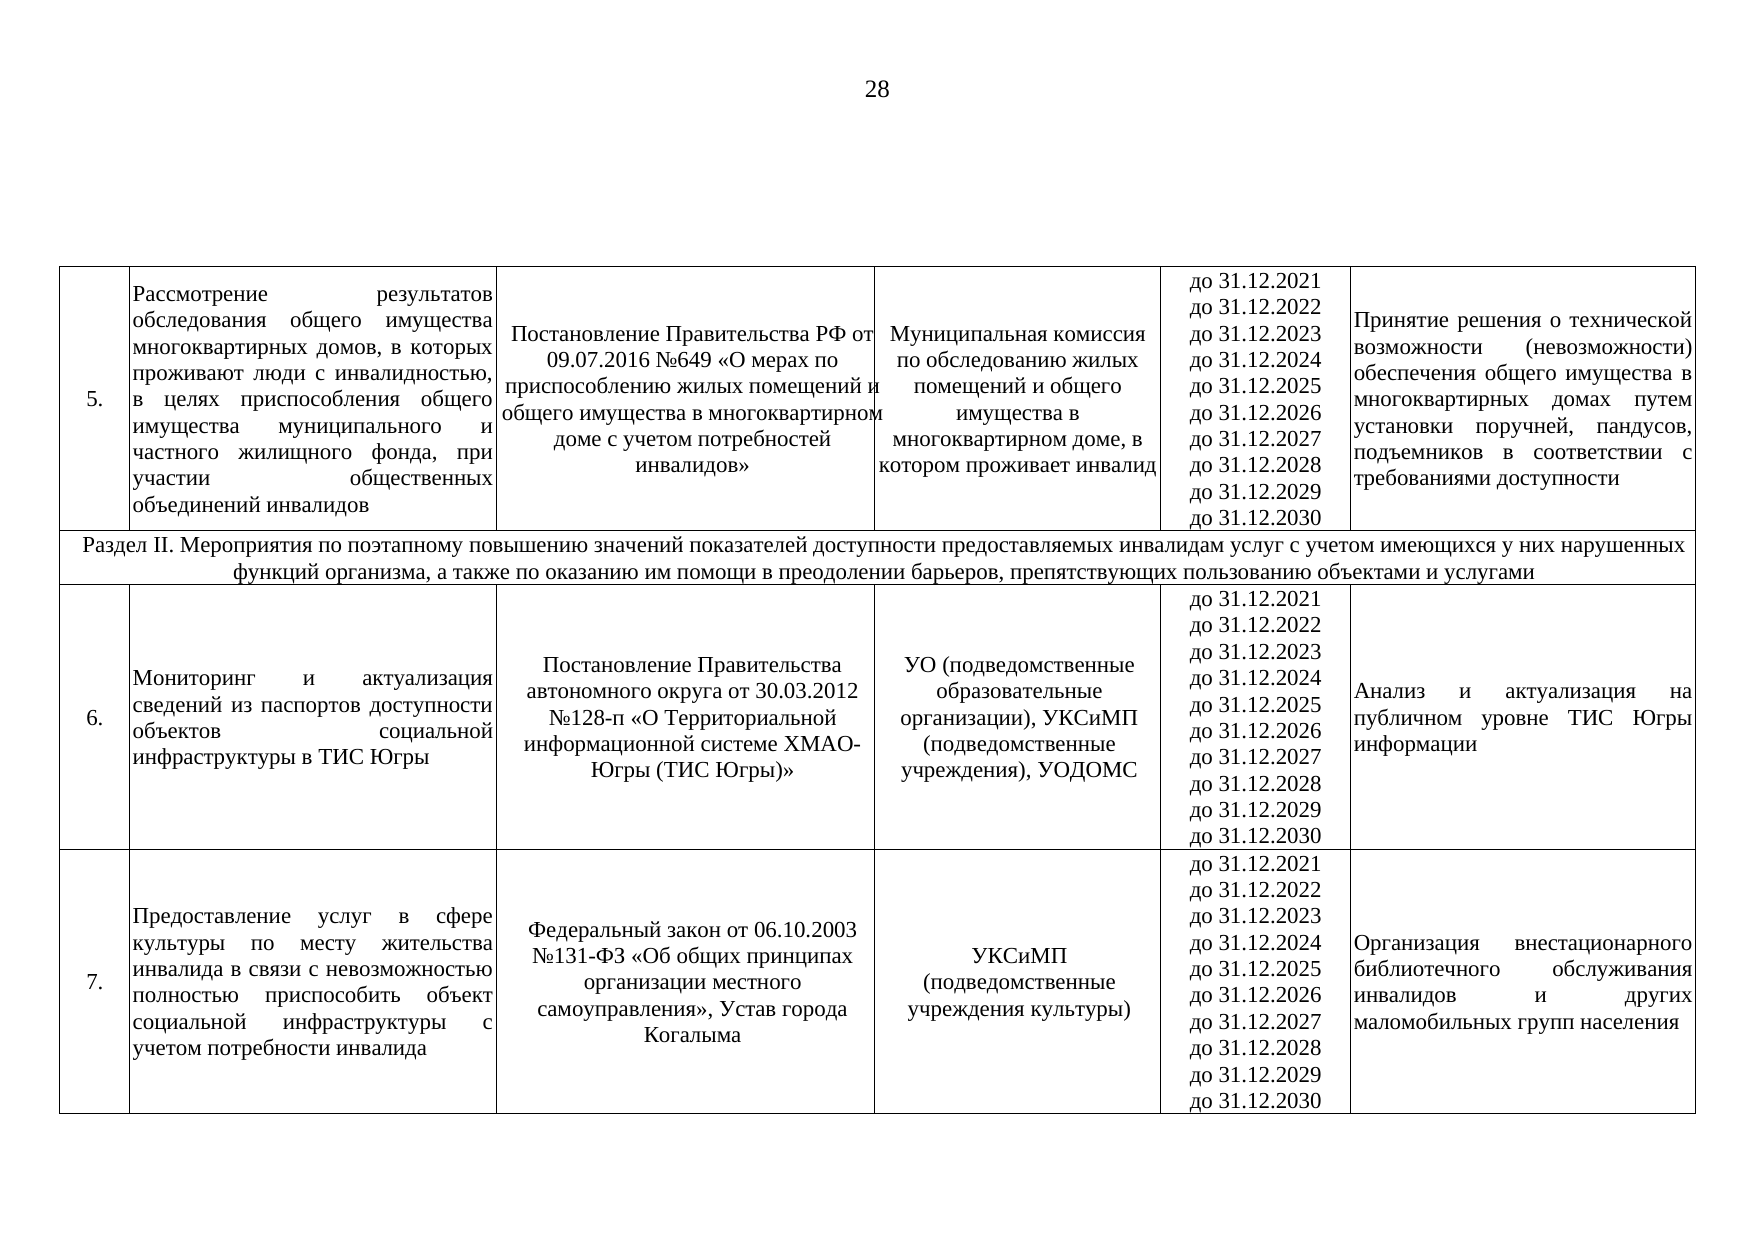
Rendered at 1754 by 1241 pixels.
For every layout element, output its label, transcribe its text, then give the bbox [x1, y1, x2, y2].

table_header Рассмотрение результатов обследования общего имущества многоквартирных домов, в которых проживают люди с инвалидностью, в целях приспособления общего имущества муниципального и частного жилищного фонда, при участии общественных объединений инвалидов [130, 267, 496, 530]
table_cell УКСиМП (подведомственные учреждения культуры) [875, 850, 1160, 1113]
table_cell Федеральный закон от 06.10.2003 №131-ФЗ «Об общих принципах организации местного самоуправления», Устав города Когалыма [497, 850, 874, 1113]
table_header Принятие решения о технической возможности (невозможности) обеспечения общего имущества в многоквартирных домах путем установки поручней, пандусов, подъемников в соответствии с требованиями доступности [1351, 267, 1695, 530]
table_cell УО (подведомственные образовательные организации), УКСиМП (подведомственные учреждения), УОДОМС [875, 585, 1160, 849]
table_cell Анализ и актуализация на публичном уровне ТИС Югры информации [1351, 585, 1695, 849]
table_cell до 31.12.2021 до 31.12.2022 до 31.12.2023 до 31.12.2024 до 31.12.2025 до 31.12.2026 до 31.12.2027 до 31.12.2028 до 31.12.2029 до 31.12.2030 [1161, 850, 1350, 1113]
table_cell Предоставление услуг в сфере культуры по месту жительства инвалида в связи с невозможностью полностью приспособить объект социальной инфраструктуры с учетом потребности инвалида [130, 850, 496, 1113]
table_cell Раздел II. Мероприятия по поэтапному повышению значений показателей доступности предоставляемых инвалидам услуг с учетом имеющихся у них нарушенных функций организма, а также по оказанию им помощи в преодолении барьеров, препятствующих пользованию объектами и услугами [60, 531, 1695, 584]
table_header до 31.12.2021 до 31.12.2022 до 31.12.2023 до 31.12.2024 до 31.12.2025 до 31.12.2026 до 31.12.2027 до 31.12.2028 до 31.12.2029 до 31.12.2030 [1161, 267, 1350, 530]
table_cell Мониторинг и актуализация сведений из паспортов доступности объектов социальной инфраструктуры в ТИС Югры [130, 585, 496, 849]
table_cell до 31.12.2021 до 31.12.2022 до 31.12.2023 до 31.12.2024 до 31.12.2025 до 31.12.2026 до 31.12.2027 до 31.12.2028 до 31.12.2029 до 31.12.2030 [1161, 585, 1350, 849]
table_cell Организация внестационарного библиотечного обслуживания инвалидов и других маломобильных групп населения [1351, 850, 1695, 1113]
table_cell 6. [60, 585, 129, 849]
table_cell Постановление Правительства автономного округа от 30.03.2012 №128-п «О Территориальной информационной системе ХМАО-Югры (ТИС Югры)» [497, 585, 874, 849]
table_header 5. [60, 267, 129, 530]
table_header Муниципальная комиссия по обследованию жилых помещений и общего имущества в многоквартирном доме, в котором проживает инвалид [875, 267, 1160, 530]
table_header Постановление Правительства РФ от 09.07.2016 №649 «О мерах по приспособлению жилых помещений и общего имущества в многоквартирном доме с учетом потребностей инвалидов» [497, 267, 874, 530]
table_cell 7. [60, 850, 129, 1113]
